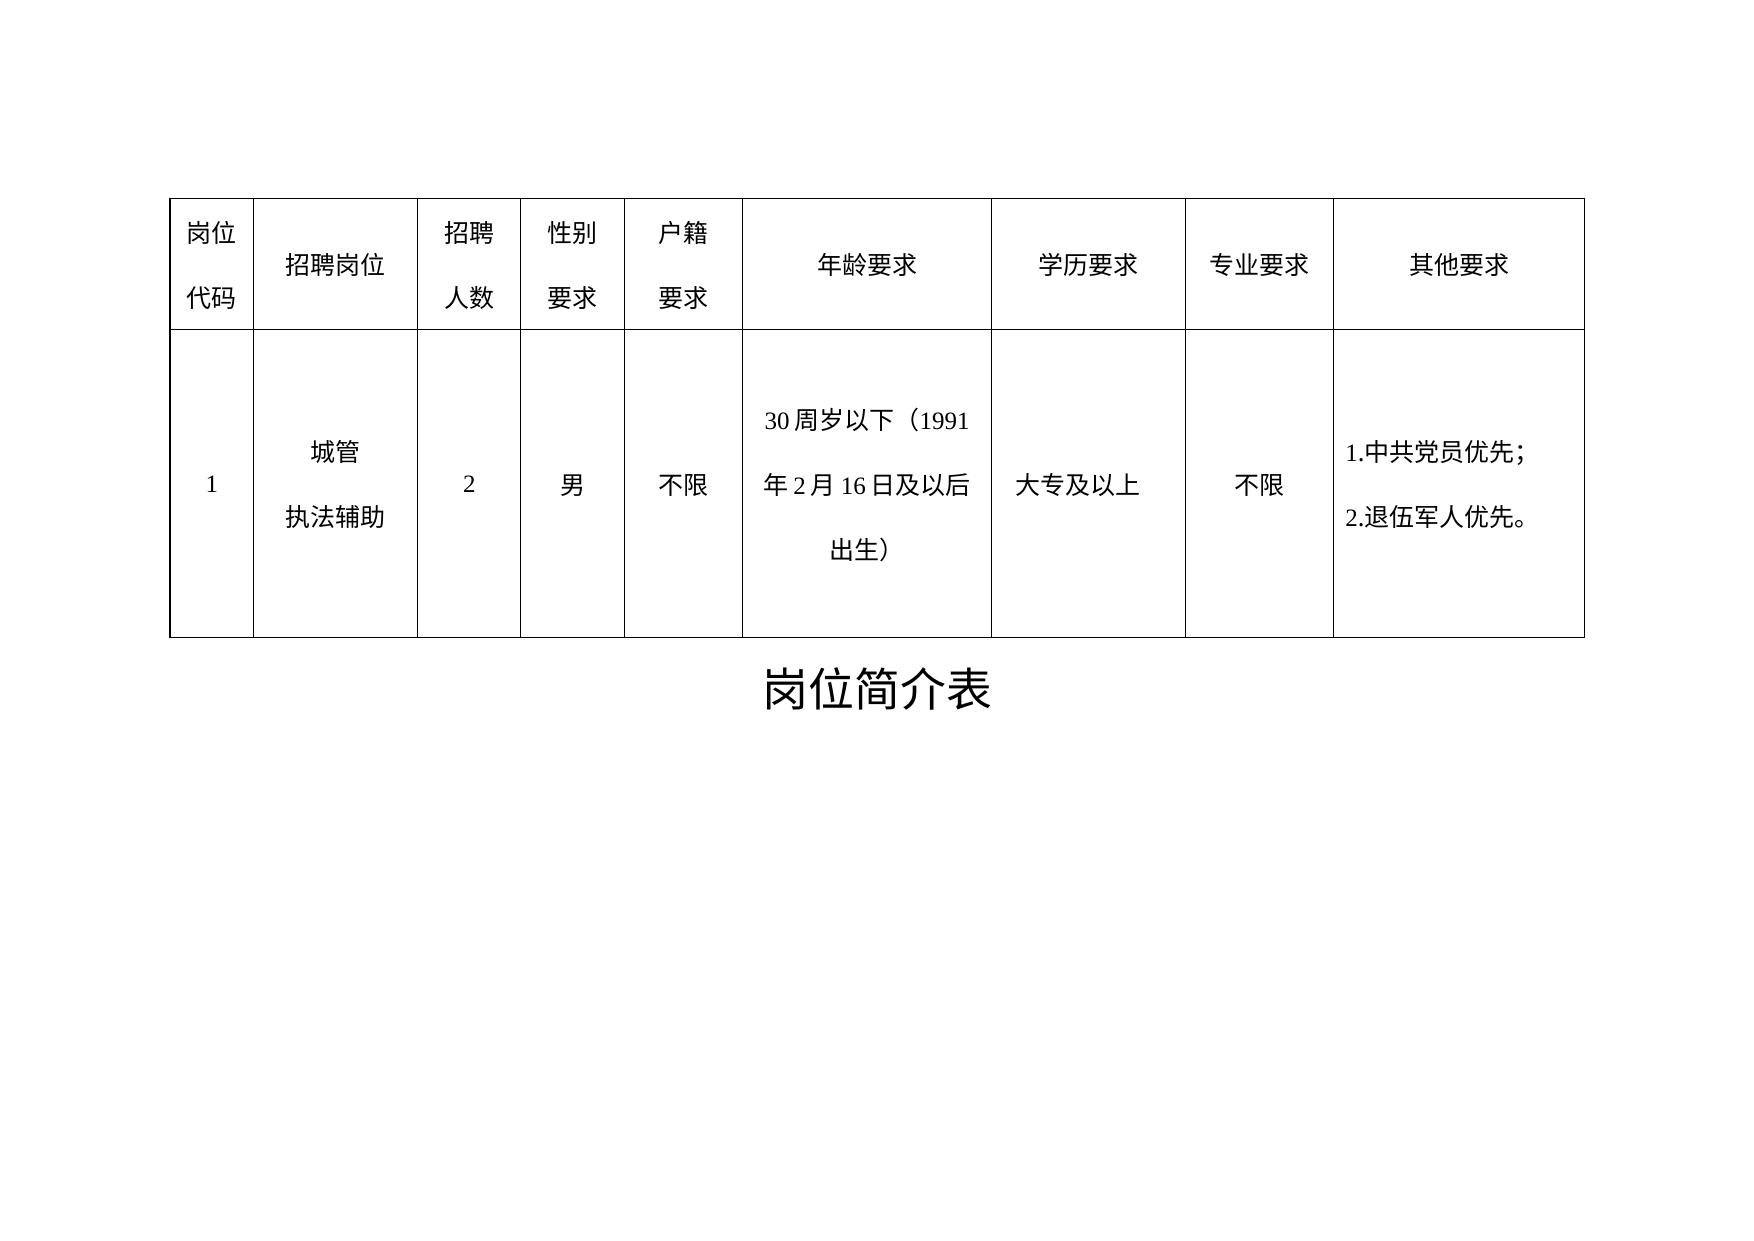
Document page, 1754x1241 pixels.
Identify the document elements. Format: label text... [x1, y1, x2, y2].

table_cell 不限 [1186, 330, 1333, 637]
table_cell 1 [171, 330, 253, 637]
table_cell 30周岁以下（1991年2月16日及以后出生） [743, 330, 991, 637]
text 岗位简介表 [150, 638, 1604, 736]
table_header 学历要求 [992, 199, 1185, 329]
table_cell 男 [521, 330, 624, 637]
table_cell 2 [418, 330, 520, 637]
table_cell 城管 执法辅助 [254, 330, 417, 637]
table_header 招聘 人数 [418, 199, 520, 329]
table_header 户籍 要求 [625, 199, 742, 329]
table_cell 大专及以上 [992, 330, 1185, 637]
table_cell 1.中共党员优先； 2.退伍军人优先。 [1334, 330, 1584, 637]
table_header 岗位代码 [171, 199, 253, 329]
table_header 其他要求 [1334, 199, 1584, 329]
table_header 专业要求 [1186, 199, 1333, 329]
table_cell 不限 [625, 330, 742, 637]
table_header 年龄要求 [743, 199, 991, 329]
table_header 性别 要求 [521, 199, 624, 329]
table_header 招聘岗位 [254, 199, 417, 329]
